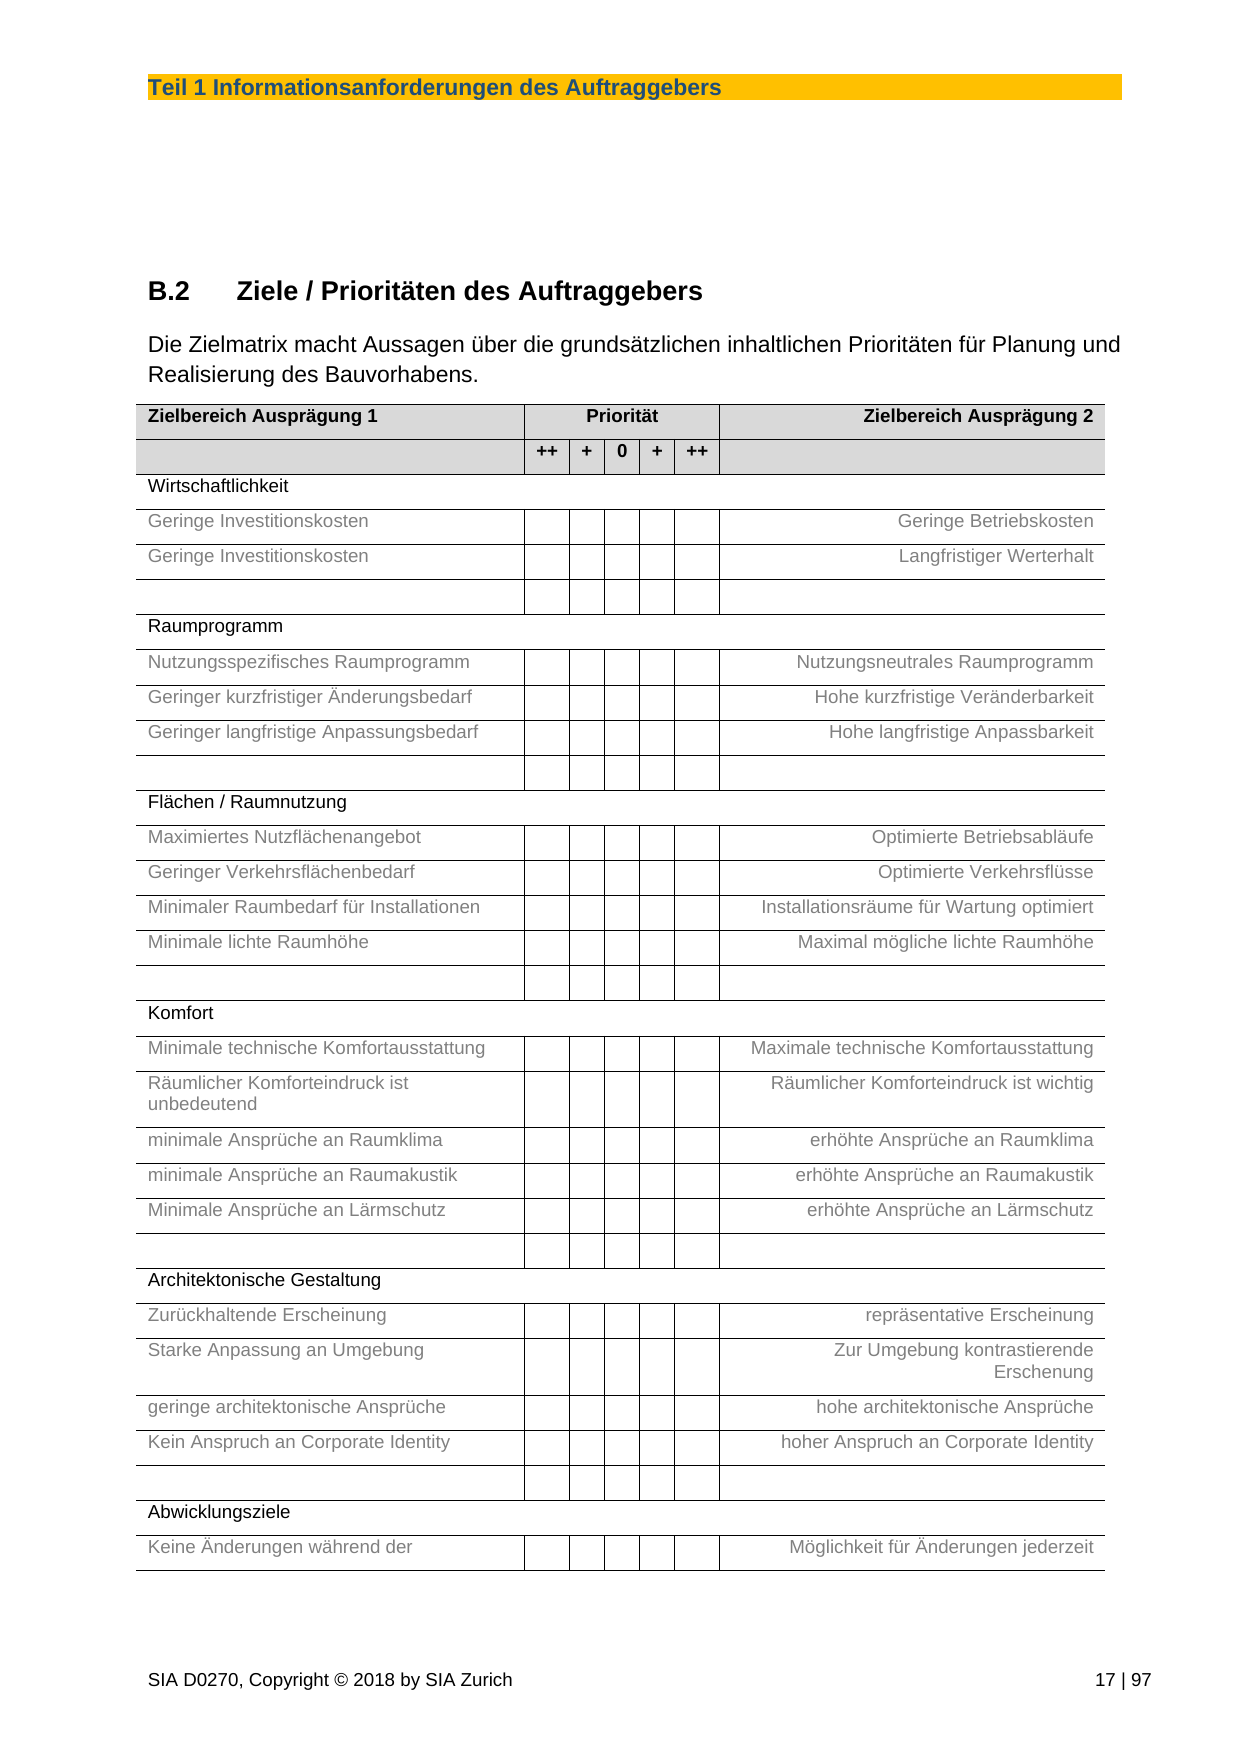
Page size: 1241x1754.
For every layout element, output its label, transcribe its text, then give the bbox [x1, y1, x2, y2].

table_cell [675, 1396, 719, 1430]
table_cell [605, 1128, 639, 1162]
table_cell ++ [675, 440, 719, 474]
table_cell Geringe Betriebskosten [720, 510, 1105, 544]
table_cell [525, 1431, 569, 1465]
table_cell [720, 440, 1105, 474]
table_cell Flächen / Raumnutzung [136, 791, 1105, 825]
table_cell [605, 1396, 639, 1430]
table_cell [525, 826, 569, 860]
table_cell [675, 686, 719, 719]
table_cell [605, 966, 639, 1000]
table_cell Hohe langfristige Anpassbarkeit [720, 721, 1105, 755]
table_cell Komfort [136, 1001, 1105, 1036]
table_cell Minimale technische Komfortausstattung [136, 1037, 524, 1071]
table_cell [570, 966, 604, 1000]
table_cell [675, 650, 719, 684]
table_cell [136, 966, 524, 1000]
table_cell repräsentative Erscheinung [720, 1304, 1105, 1338]
table_cell [640, 1339, 674, 1394]
table_cell [525, 756, 569, 790]
table_cell [675, 510, 719, 544]
table_cell [525, 721, 569, 755]
table_cell [640, 650, 674, 684]
table_cell Maximal mögliche lichte Raumhöhe [720, 931, 1105, 965]
table_cell Maximale technische Komfortausstattung [720, 1037, 1105, 1071]
table_cell [640, 756, 674, 790]
table_cell erhöhte Ansprüche an Lärmschutz [720, 1199, 1105, 1233]
table_cell Geringe Investitionskosten [136, 545, 524, 579]
table_cell [675, 826, 719, 860]
table_cell [640, 1128, 674, 1162]
table_cell [605, 1072, 639, 1127]
table_cell [640, 580, 674, 614]
table_cell [605, 686, 639, 719]
table_cell Geringer langfristige Anpassungsbedarf [136, 721, 524, 755]
table_cell [570, 510, 604, 544]
table_cell [570, 1037, 604, 1071]
table_cell [640, 510, 674, 544]
table_cell [605, 1199, 639, 1233]
table_cell [570, 721, 604, 755]
table_cell [605, 1466, 639, 1500]
table_cell Maximiertes Nutzflächenangebot [136, 826, 524, 860]
table_cell erhöhte Ansprüche an Raumakustik [720, 1164, 1105, 1197]
table_cell [675, 1072, 719, 1127]
table_cell [675, 756, 719, 790]
table_cell [640, 1466, 674, 1500]
table_cell [640, 1396, 674, 1430]
table_cell Zur Umgebung kontrastierende Erschenung [720, 1339, 1105, 1394]
table_cell [570, 1431, 604, 1465]
table_cell [525, 1304, 569, 1338]
table_cell [675, 1536, 719, 1570]
table_cell [136, 580, 524, 614]
table_cell [675, 721, 719, 755]
table_cell [525, 1339, 569, 1394]
table_cell [640, 1304, 674, 1338]
table_cell [570, 931, 604, 965]
table_cell [675, 1339, 719, 1394]
table_cell Geringer kurzfristiger Änderungsbedarf [136, 686, 524, 719]
table_cell [570, 1339, 604, 1394]
table_cell [525, 1536, 569, 1570]
table_cell [605, 1304, 639, 1338]
table_cell [525, 510, 569, 544]
table_cell [675, 1164, 719, 1197]
text Ziele / Prioritäten des Auftraggebers [148, 274, 1122, 306]
table_cell [605, 545, 639, 579]
table_cell [720, 966, 1105, 1000]
table_cell minimale Ansprüche an Raumakustik [136, 1164, 524, 1197]
table_cell [525, 650, 569, 684]
table_cell Geringe Investitionskosten [136, 510, 524, 544]
table_cell geringe architektonische Ansprüche [136, 1396, 524, 1430]
table_cell [525, 896, 569, 930]
table_cell [570, 896, 604, 930]
table_cell [605, 896, 639, 930]
table_cell [525, 1128, 569, 1162]
table_cell [675, 1466, 719, 1500]
table_cell [605, 1339, 639, 1394]
table_cell [640, 896, 674, 930]
table_cell [570, 826, 604, 860]
table_cell [675, 1037, 719, 1071]
table_cell Möglichkeit für Änderungen jederzeit [720, 1536, 1105, 1570]
table_cell hohe architektonische Ansprüche [720, 1396, 1105, 1430]
table_cell [675, 1234, 719, 1268]
table_cell [640, 1536, 674, 1570]
table_cell [640, 1431, 674, 1465]
table_cell [675, 1431, 719, 1465]
table_cell [525, 1199, 569, 1233]
table_cell [525, 861, 569, 895]
table_cell Abwicklungsziele [136, 1501, 1105, 1535]
table_cell [640, 545, 674, 579]
text Die Zielmatrix macht Aussagen über die grundsätzlichen inhaltlichen Prioritäten für Planung und Realisierung des Bauvorhabens. [148, 331, 1122, 387]
table_cell [675, 1304, 719, 1338]
table_cell [605, 1037, 639, 1071]
table_cell [525, 545, 569, 579]
table_cell Wirtschaftlichkeit [136, 475, 1105, 509]
table_cell [675, 545, 719, 579]
table_cell [720, 580, 1105, 614]
table_cell [570, 861, 604, 895]
table_cell [525, 580, 569, 614]
table_cell [605, 931, 639, 965]
table_cell Minimaler Raumbedarf für Installationen [136, 896, 524, 930]
table_cell Räumlicher Komforteindruck ist unbedeutend [136, 1072, 524, 1127]
table_cell [525, 1466, 569, 1500]
table_cell [640, 966, 674, 1000]
table_cell [525, 966, 569, 1000]
table_cell [525, 1164, 569, 1197]
table_cell [605, 756, 639, 790]
table_cell [570, 650, 604, 684]
table_cell [525, 686, 569, 719]
table_cell [640, 931, 674, 965]
table_cell [525, 1072, 569, 1127]
table_cell [525, 1396, 569, 1430]
table_cell [640, 826, 674, 860]
table_cell [640, 1234, 674, 1268]
table_cell Kein Anspruch an Corporate Identity [136, 1431, 524, 1465]
table_cell [570, 545, 604, 579]
table_cell [570, 1072, 604, 1127]
table_cell [640, 1164, 674, 1197]
table_cell erhöhte Ansprüche an Raumklima [720, 1128, 1105, 1162]
table_cell [570, 1466, 604, 1500]
table_cell [675, 1128, 719, 1162]
table_cell Minimale Ansprüche an Lärmschutz [136, 1199, 524, 1233]
table_cell [675, 1199, 719, 1233]
table_cell Zurückhaltende Erscheinung [136, 1304, 524, 1338]
table_cell Nutzungsneutrales Raumprogramm [720, 650, 1105, 684]
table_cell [136, 1536, 524, 1570]
table_cell + [640, 440, 674, 474]
table_cell [640, 1199, 674, 1233]
table_cell Raumprogramm [136, 615, 1105, 649]
table_cell [605, 861, 639, 895]
table_cell [136, 1234, 524, 1268]
table_cell Minimale lichte Raumhöhe [136, 931, 524, 965]
table_cell [605, 510, 639, 544]
table_cell [720, 1234, 1105, 1268]
table_cell [720, 756, 1105, 790]
table_header Priorität [525, 405, 719, 439]
table_cell [720, 1466, 1105, 1500]
table_cell [675, 580, 719, 614]
table_cell [570, 580, 604, 614]
table_cell [570, 1234, 604, 1268]
table_header Zielbereich Ausprägung 1 [136, 405, 524, 439]
table_cell [570, 1396, 604, 1430]
table_cell [640, 861, 674, 895]
table_cell [605, 826, 639, 860]
table_cell [675, 861, 719, 895]
table_cell Architektonische Gestaltung [136, 1269, 1105, 1303]
table_cell [136, 1466, 524, 1500]
table_cell 0 [605, 440, 639, 474]
table_cell [570, 1128, 604, 1162]
table_cell [570, 1164, 604, 1197]
table_cell [605, 580, 639, 614]
table_cell Langfristiger Werterhalt [720, 545, 1105, 579]
table_cell [675, 931, 719, 965]
table_cell [605, 1234, 639, 1268]
table_cell [605, 1431, 639, 1465]
table_cell [640, 686, 674, 719]
table_header Zielbereich Ausprägung 2 [720, 405, 1105, 439]
table_cell [525, 1037, 569, 1071]
table_cell [525, 931, 569, 965]
table_cell [570, 756, 604, 790]
table_cell Starke Anpassung an Umgebung [136, 1339, 524, 1394]
table_cell [605, 1536, 639, 1570]
table_cell Räumlicher Komforteindruck ist wichtig [720, 1072, 1105, 1127]
table_cell hoher Anspruch an Corporate Identity [720, 1431, 1105, 1465]
table_cell Geringer Verkehrsflächenbedarf [136, 861, 524, 895]
table_cell [570, 1536, 604, 1570]
table_cell [640, 721, 674, 755]
table_cell [605, 721, 639, 755]
table_cell [570, 686, 604, 719]
table_cell minimale Ansprüche an Raumklima [136, 1128, 524, 1162]
table_cell [570, 1304, 604, 1338]
table_cell [605, 650, 639, 684]
table_cell [675, 896, 719, 930]
table_cell [640, 1037, 674, 1071]
table_cell [570, 1199, 604, 1233]
table_cell [640, 1072, 674, 1127]
table_cell ++ [525, 440, 569, 474]
table_cell [525, 1234, 569, 1268]
table_cell + [570, 440, 604, 474]
table_cell [136, 440, 524, 474]
table_cell [675, 966, 719, 1000]
table_cell Hohe kurzfristige Veränderbarkeit [720, 686, 1105, 719]
table_cell Optimierte Betriebsabläufe [720, 826, 1105, 860]
table_cell Optimierte Verkehrsflüsse [720, 861, 1105, 895]
table_cell [136, 756, 524, 790]
table_cell Nutzungsspezifisches Raumprogramm [136, 650, 524, 684]
table_cell [605, 1164, 639, 1197]
table_cell Installationsräume für Wartung optimiert [720, 896, 1105, 930]
